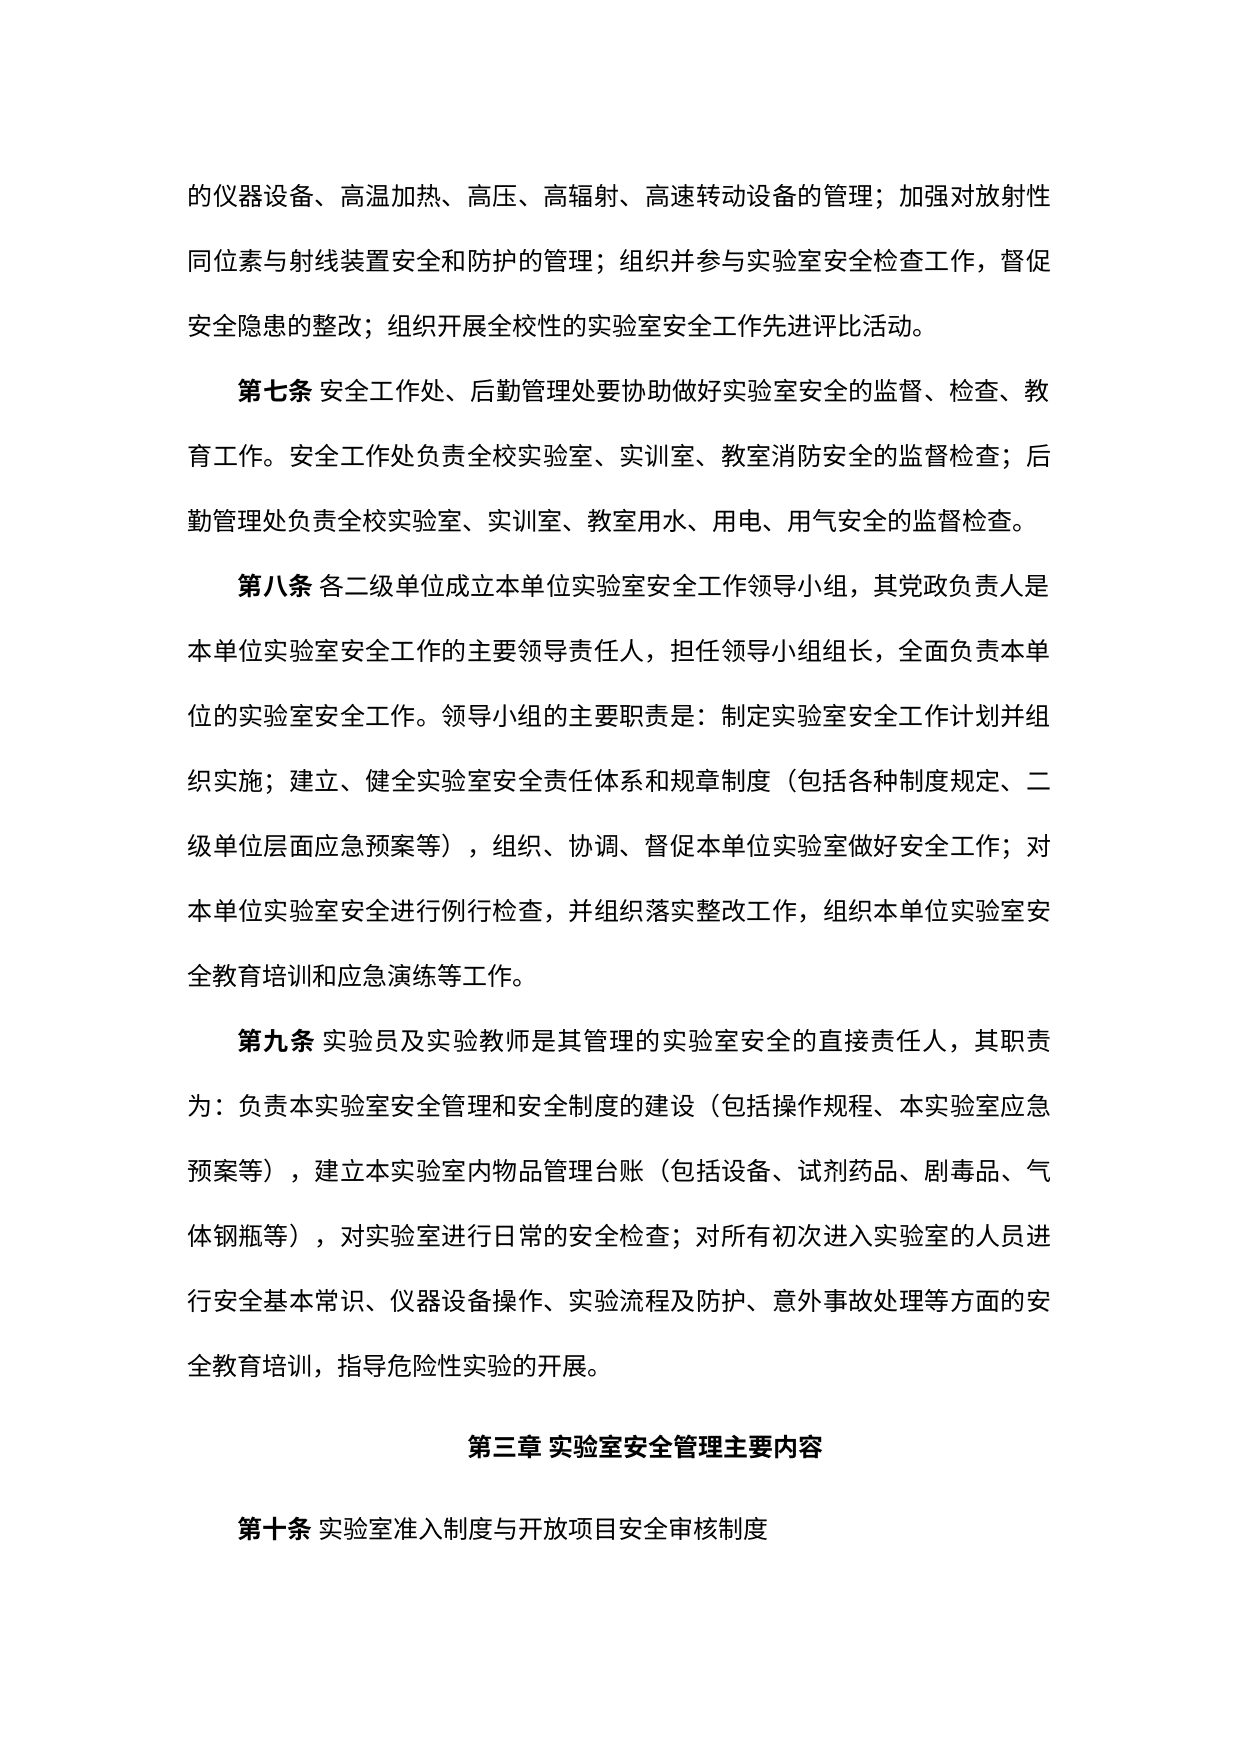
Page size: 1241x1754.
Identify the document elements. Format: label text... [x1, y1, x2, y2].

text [187, 162, 1053, 357]
text 第七条 安全工作处、后勤管理处要协助做好实验室安全的监督、检查、教育工作。安全工作处负责全校实验室、实训室、教室消防安全的监督检查；后勤管理处负责全校实验室、实训室、教室用水、用电、用气安全的监督检查。 [187, 357, 1053, 552]
text 第九条 实验员及实验教师是其管理的实验室安全的直接责任人，其职责为：负责本实验室安全管理和安全制度的建设（包括操作规程、本实验室应急预案等），建立本实验室内物品管理台账（包括设备、试剂药品、剧毒品、气体钢瓶等），对实验室进行日常的安全检查；对所有初次进入实验室的人员进行安全基本常识、仪器设备操作、实验流程及防护、意外事故处理等方面的安全教育培训，指导危险性实验的开展。 [187, 1007, 1053, 1397]
text 第十条 实验室准入制度与开放项目安全审核制度 [187, 1495, 1053, 1560]
text 第三章 实验室安全管理主要内容 [187, 1413, 1053, 1478]
text 第八条 各二级单位成立本单位实验室安全工作领导小组，其党政负责人是本单位实验室安全工作的主要领导责任人，担任领导小组组长，全面负责本单位的实验室安全工作。领导小组的主要职责是：制定实验室安全工作计划并组织实施；建立、健全实验室安全责任体系和规章制度（包括各种制度规定、二级单位层面应急预案等），组织、协调、督促本单位实验室做好安全工作；对本单位实验室安全进行例行检查，并组织落实整改工作，组织本单位实验室安全教育培训和应急演练等工作。 [187, 552, 1053, 1007]
